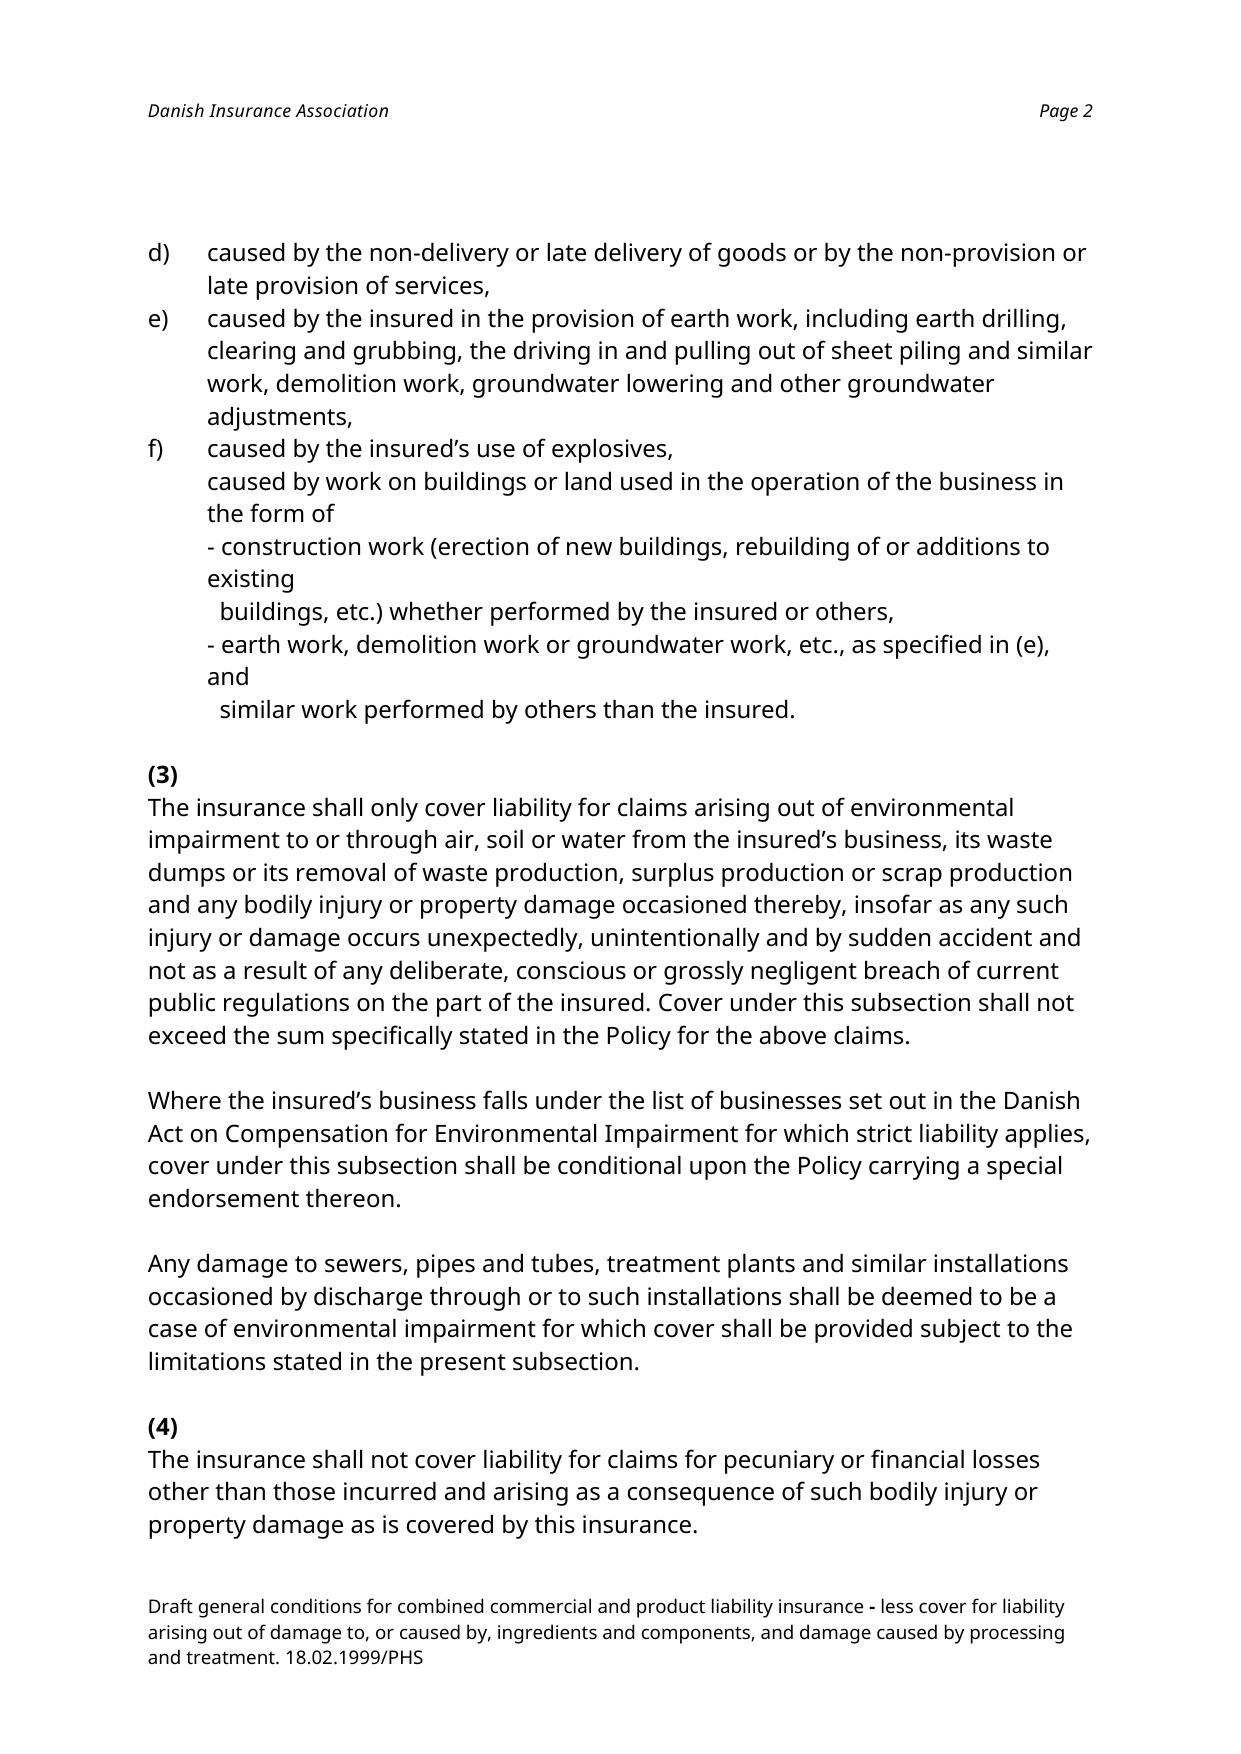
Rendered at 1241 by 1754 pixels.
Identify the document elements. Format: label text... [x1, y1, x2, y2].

text - earth work, demolition work or groundwater work, etc., as specified in (e), and [207, 627, 1096, 693]
text f) caused by the insured’s use of explosives, [148, 432, 1096, 464]
text caused by work on buildings or land used in the operation of the business in the form of [207, 464, 1096, 530]
text Where the insured’s business falls under the list of businesses set out in the Danish Act on Compensation for Environmental Impairment for which strict liability applies, cover under this subsection shall be conditional upon the Policy carrying a special endorsement thereon. [148, 1084, 1096, 1214]
text - construction work (erection of new buildings, rebuilding of or additions to existing [207, 530, 1096, 595]
text The insurance shall not cover liability for claims for pecuniary or financial losses other than those incurred and arising as a consequence of such bodily injury or property damage as is covered by this insurance. [148, 1443, 1096, 1540]
text similar work performed by others than the insured. [207, 693, 1096, 725]
text (3) [148, 758, 1096, 791]
text (4) [148, 1410, 1096, 1443]
text d) caused by the non-delivery or late delivery of goods or by the non-provision or late provision of services, [148, 236, 1096, 301]
text The insurance shall only cover liability for claims arising out of environmental impairment to or through air, soil or water from the insured’s business, its waste dumps or its removal of waste production, surplus production or scrap production and any bodily injury or property damage occasioned thereby, insofar as any such injury or damage occurs unexpectedly, unintentionally and by sudden accident and not as a result of any deliberate, conscious or grossly negligent breach of current public regulations on the part of the insured. Cover under this subsection shall not exceed the sum specifically stated in the Policy for the above claims. [148, 791, 1096, 1051]
text buildings, etc.) whether performed by the insured or others, [207, 595, 1096, 627]
text e) caused by the insured in the provision of earth work, including earth drilling, clearing and grubbing, the driving in and pulling out of sheet piling and similar work, demolition work, groundwater lowering and other groundwater adjustments, [148, 301, 1096, 432]
text Any damage to sewers, pipes and tubes, treatment plants and similar installations occasioned by discharge through or to such installations shall be deemed to be a case of environmental impairment for which cover shall be provided subject to the limitations stated in the present subsection. [148, 1247, 1096, 1377]
